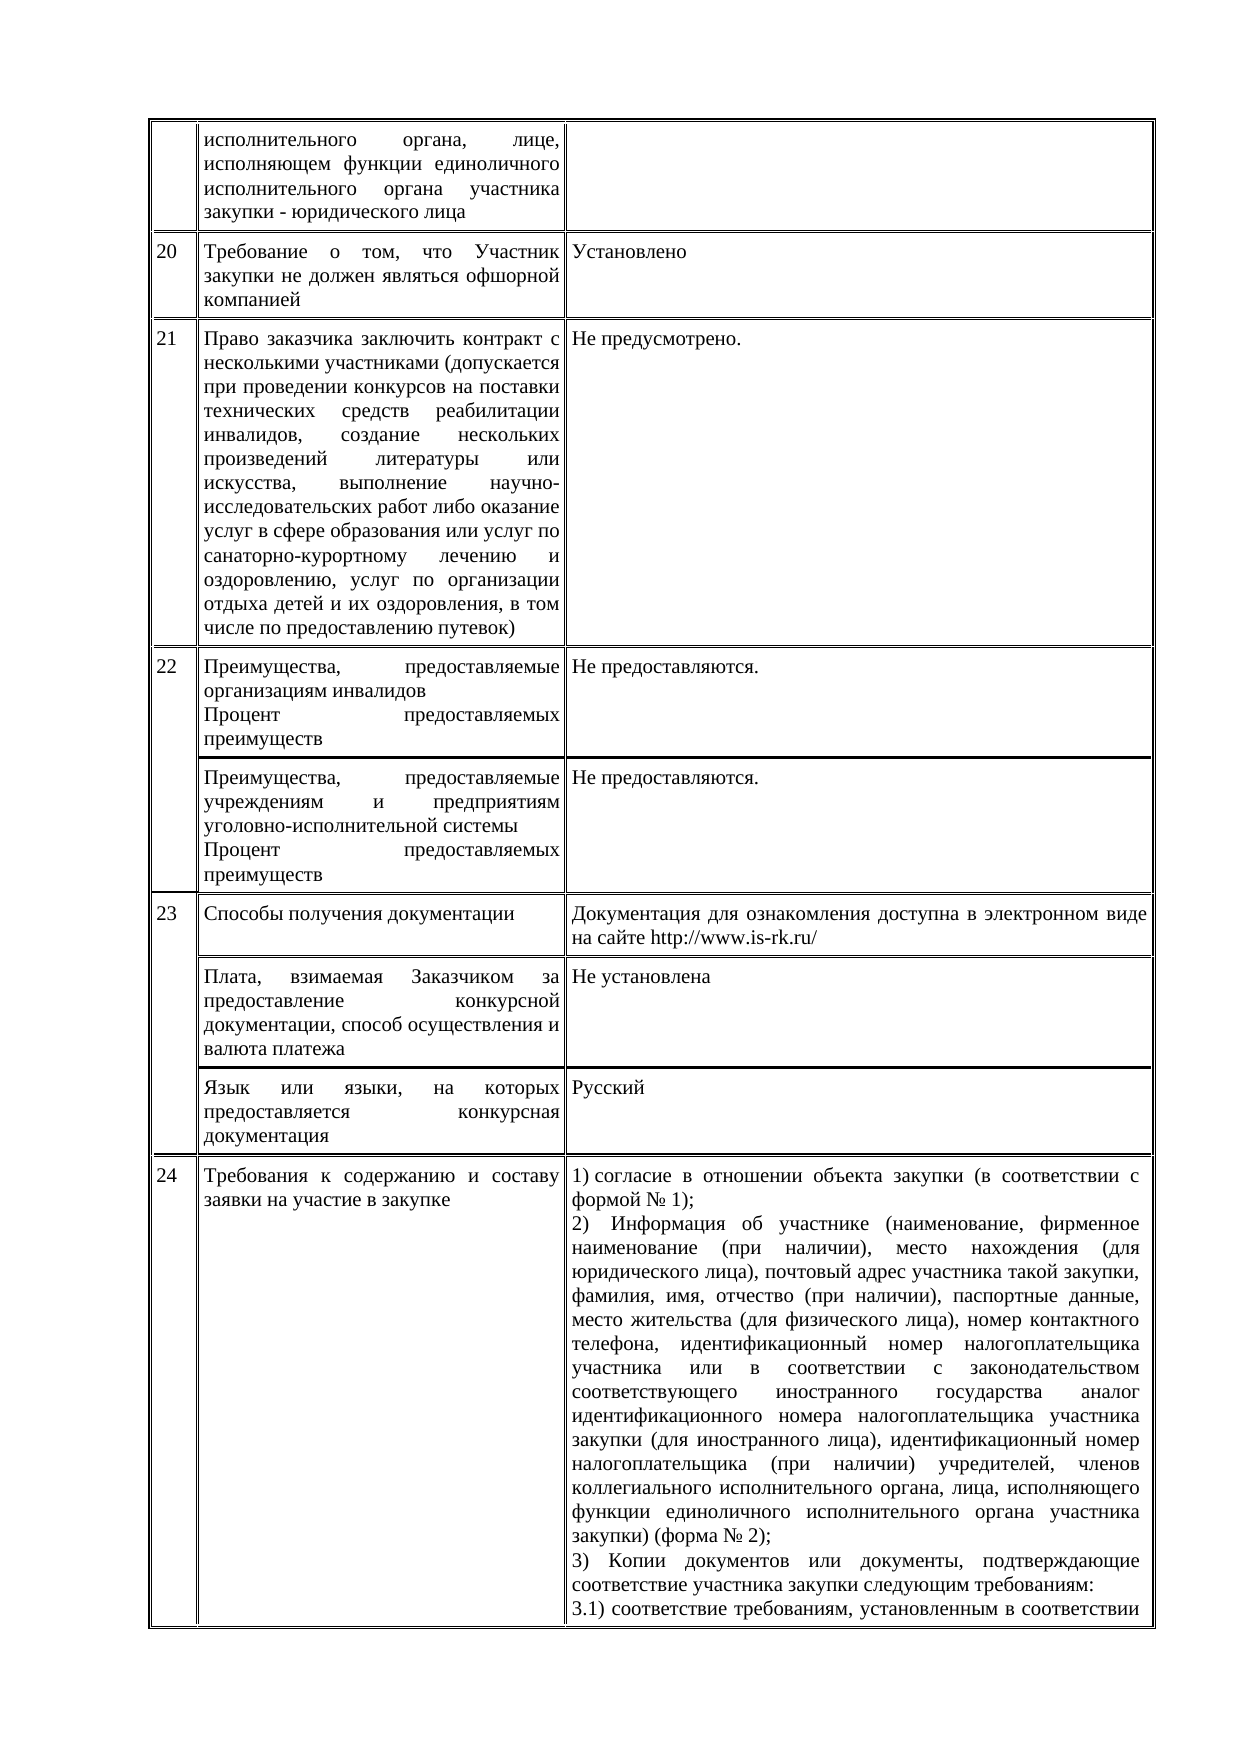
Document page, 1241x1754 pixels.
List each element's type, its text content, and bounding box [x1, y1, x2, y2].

table_cell Установлено [567, 230, 1153, 317]
table_cell 20 [152, 230, 196, 317]
table_cell Документация для ознакомления доступна в электронном виде на сайте http://www.is-rk.ru/ [567, 891, 1153, 955]
table_cell 24 [152, 1153, 198, 1626]
table_cell Способы получения документации [199, 895, 564, 955]
table_cell 22 [150, 645, 198, 891]
table_cell Требование о том, что Участник закупки не должен являться офшорной компанией [199, 233, 564, 317]
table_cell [198, 122, 566, 229]
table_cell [198, 1157, 566, 1626]
table_cell 21 [150, 317, 198, 645]
table_cell 19 [152, 122, 198, 229]
table_cell Преимущества, предоставляемые организациям инвалидов Процент предоставляемых преимуществ [199, 648, 564, 756]
table_cell Не предоставляются. [567, 756, 1152, 891]
table_cell Плата, взимаемая Заказчиком за предоставление конкурсной документации, способ осуществления и валюта платежа [199, 958, 564, 1066]
table_cell Язык или языки, на которых предоставляется конкурсная документация [199, 1069, 564, 1153]
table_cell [566, 122, 1152, 229]
table_cell Не установлена [566, 955, 1154, 1066]
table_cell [566, 1153, 1153, 1626]
table_cell Не предусмотрено. [566, 317, 1154, 645]
table_cell 23 [152, 893, 196, 1153]
table_cell Не предоставляются. [566, 645, 1154, 756]
table_cell Русский [567, 1066, 1152, 1153]
table_cell Право заказчика заключить контракт с несколькими участниками (допускается при проведении конкурсов на поставки технических средств реабилитации инвалидов, создание нескольких произведений литературы или искусства, выполнение научно-исследовательских работ либо оказание услуг в сфере образования или услуг по санаторно-курортному лечению и оздоровлению, услуг по организации отдыха детей и их оздоровления, в том числе по предоставлению путевок) [199, 320, 564, 645]
table_cell Преимущества, предоставляемые учреждениям и предприятиям уголовно-исполнительной системы Процент предоставляемых преимуществ [199, 759, 564, 891]
